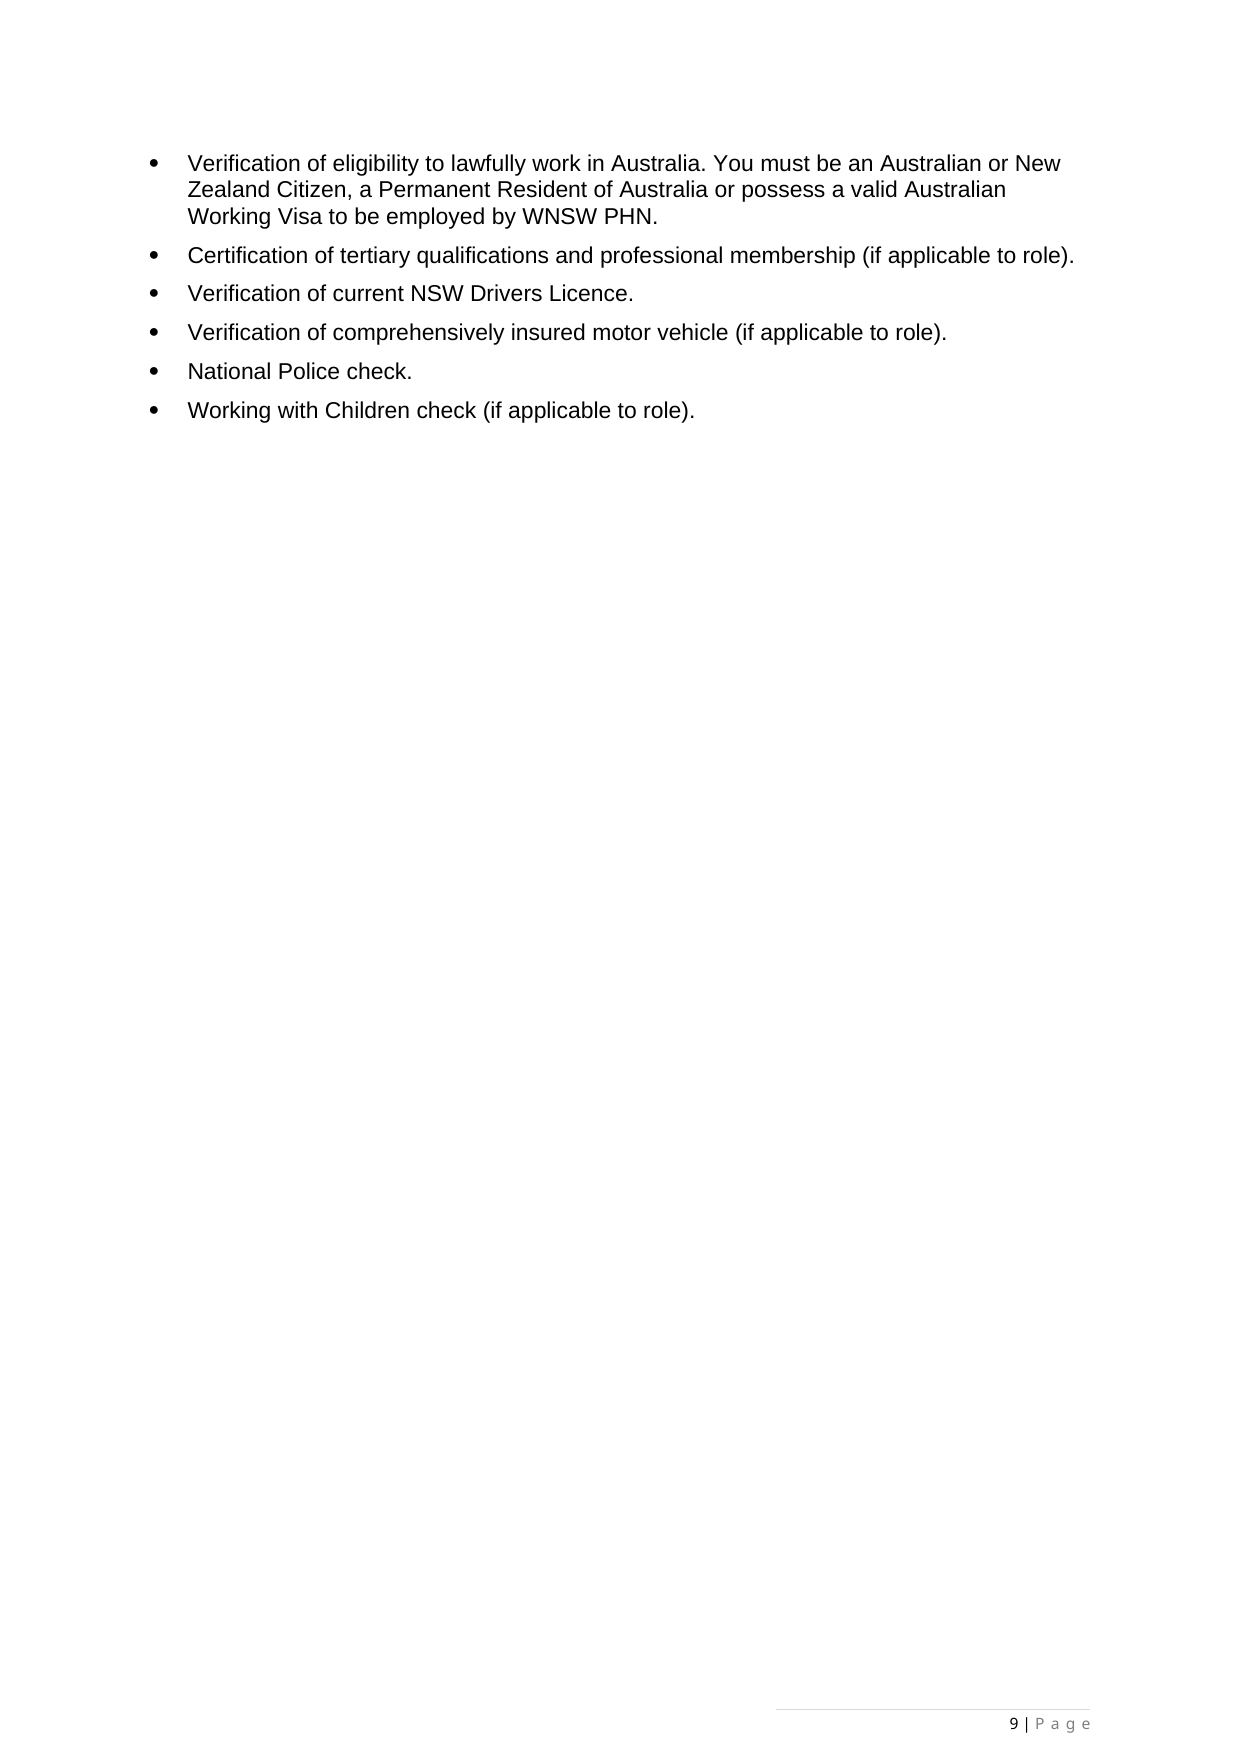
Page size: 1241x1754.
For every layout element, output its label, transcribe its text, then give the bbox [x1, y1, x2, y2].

list Verification of comprehensively insured motor vehicle (if applicable to role). [150, 319, 1090, 346]
list Verification of current NSW Drivers Licence. [150, 280, 1090, 307]
list Working with Children check (if applicable to role). [150, 397, 1090, 423]
list Verification of eligibility to lawfully work in Australia. You must be an Australian or New Zealand Citizen, a Permanent Resident of Australia or possess a valid Australian Working Visa to be employed by WNSW PHN. [150, 150, 1090, 229]
list National Police check. [150, 358, 1090, 384]
list Certification of tertiary qualifications and professional membership (if applicable to role). [150, 242, 1090, 268]
